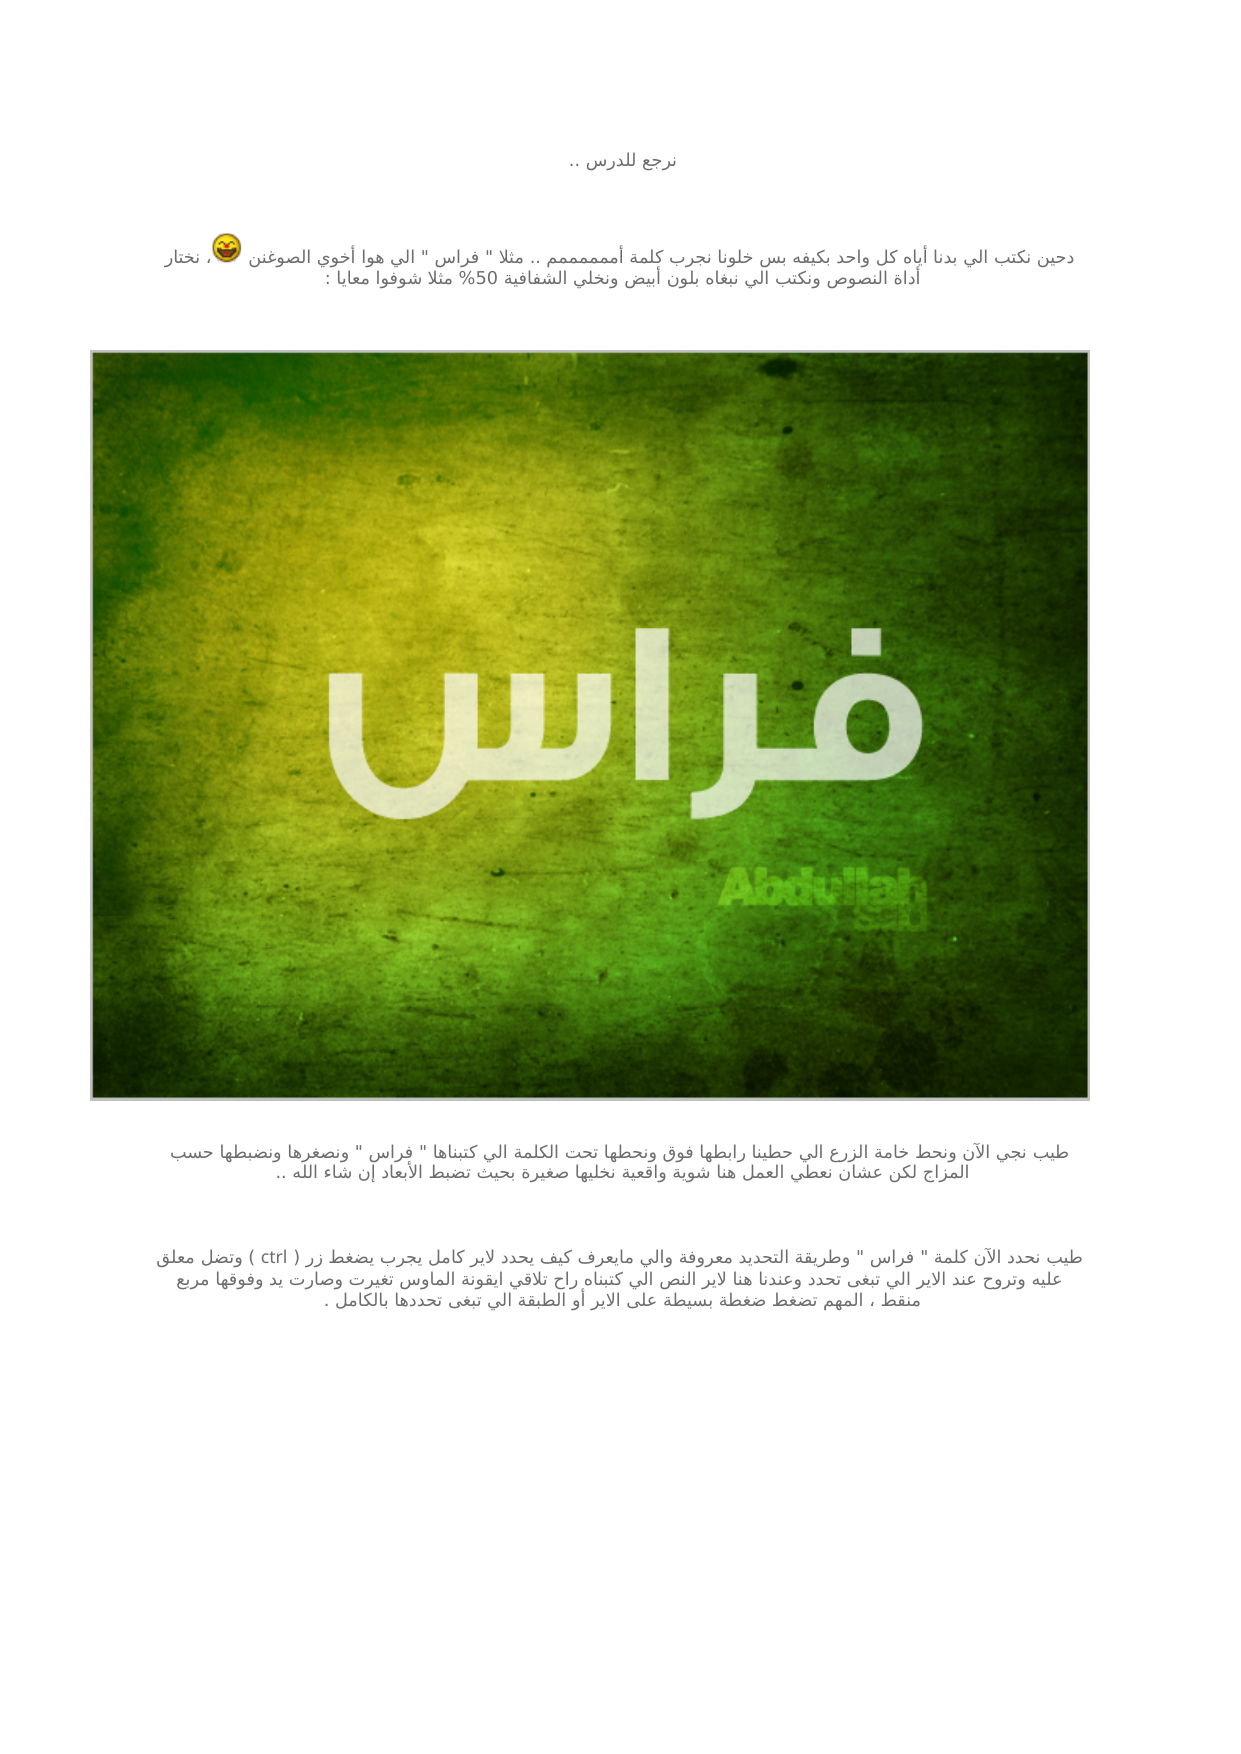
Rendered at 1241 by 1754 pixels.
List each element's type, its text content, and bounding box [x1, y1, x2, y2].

picture [90, 350, 1090, 1101]
picture [211, 232, 243, 264]
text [150, 150, 1090, 350]
